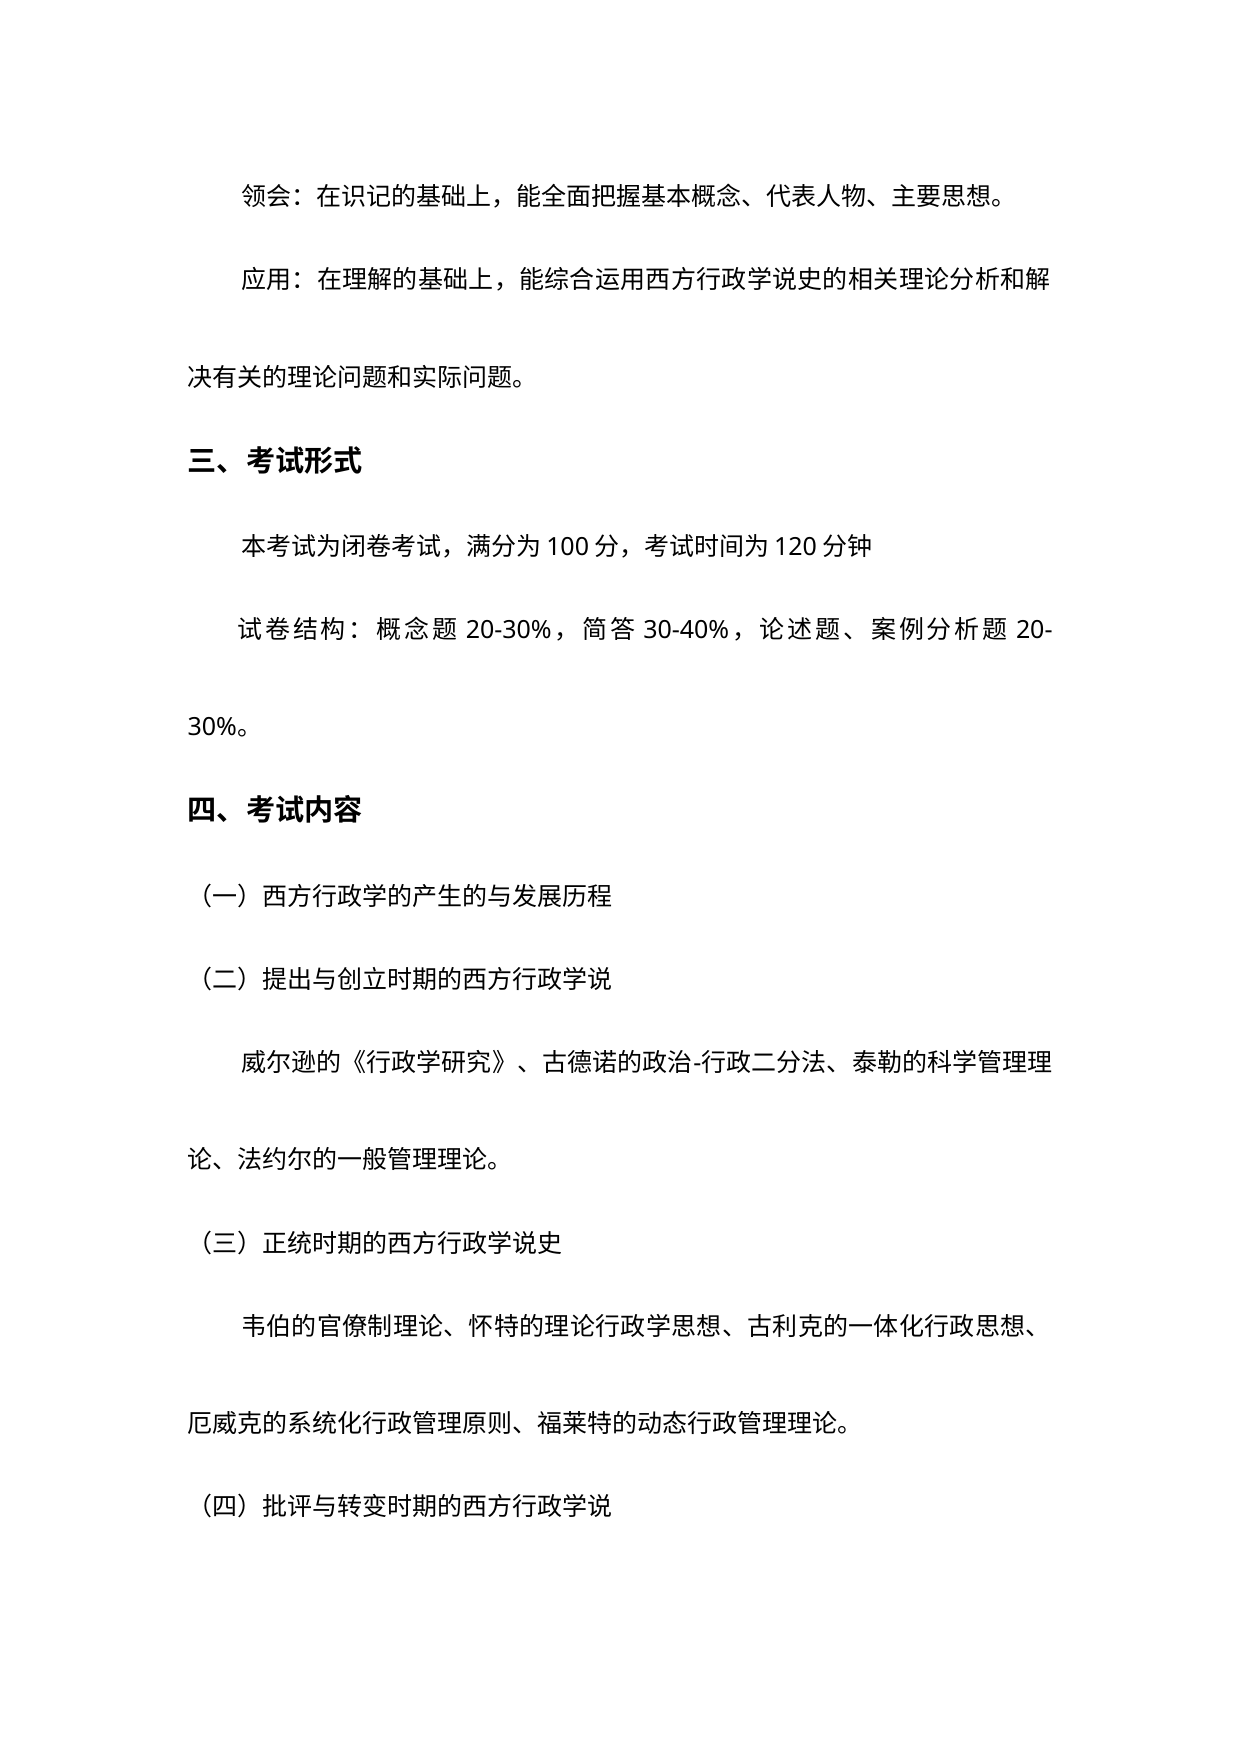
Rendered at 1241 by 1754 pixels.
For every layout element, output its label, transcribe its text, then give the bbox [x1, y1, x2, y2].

text 应用：在理解的基础上，能综合运用西方行政学说史的相关理论分析和解决有关的理论问题和实际问题。 [187, 245, 1053, 408]
text （一）西方行政学的产生的与发展历程 [187, 862, 1053, 927]
text 四、考试内容 [187, 776, 1053, 841]
text 三、考试形式 [187, 426, 1053, 491]
text （三）正统时期的西方行政学说史 [187, 1209, 1053, 1274]
text 领会：在识记的基础上，能全面把握基本概念、代表人物、主要思想。 [187, 162, 1053, 227]
text 韦伯的官僚制理论、怀特的理论行政学思想、古利克的一体化行政思想、厄威克的系统化行政管理原则、福莱特的动态行政管理理论。 [187, 1292, 1053, 1454]
text 本考试为闭卷考试，满分为100分，考试时间为120分钟 [187, 512, 1053, 577]
text （四）批评与转变时期的西方行政学说 [187, 1472, 1053, 1537]
text 试卷结构：概念题20-30%，简答30-40%，论述题、案例分析题20-30%。 [187, 595, 1053, 757]
text 威尔逊的《行政学研究》、古德诺的政治-行政二分法、泰勒的科学管理理论、法约尔的一般管理理论。 [187, 1028, 1053, 1191]
text （二）提出与创立时期的西方行政学说 [187, 945, 1053, 1010]
